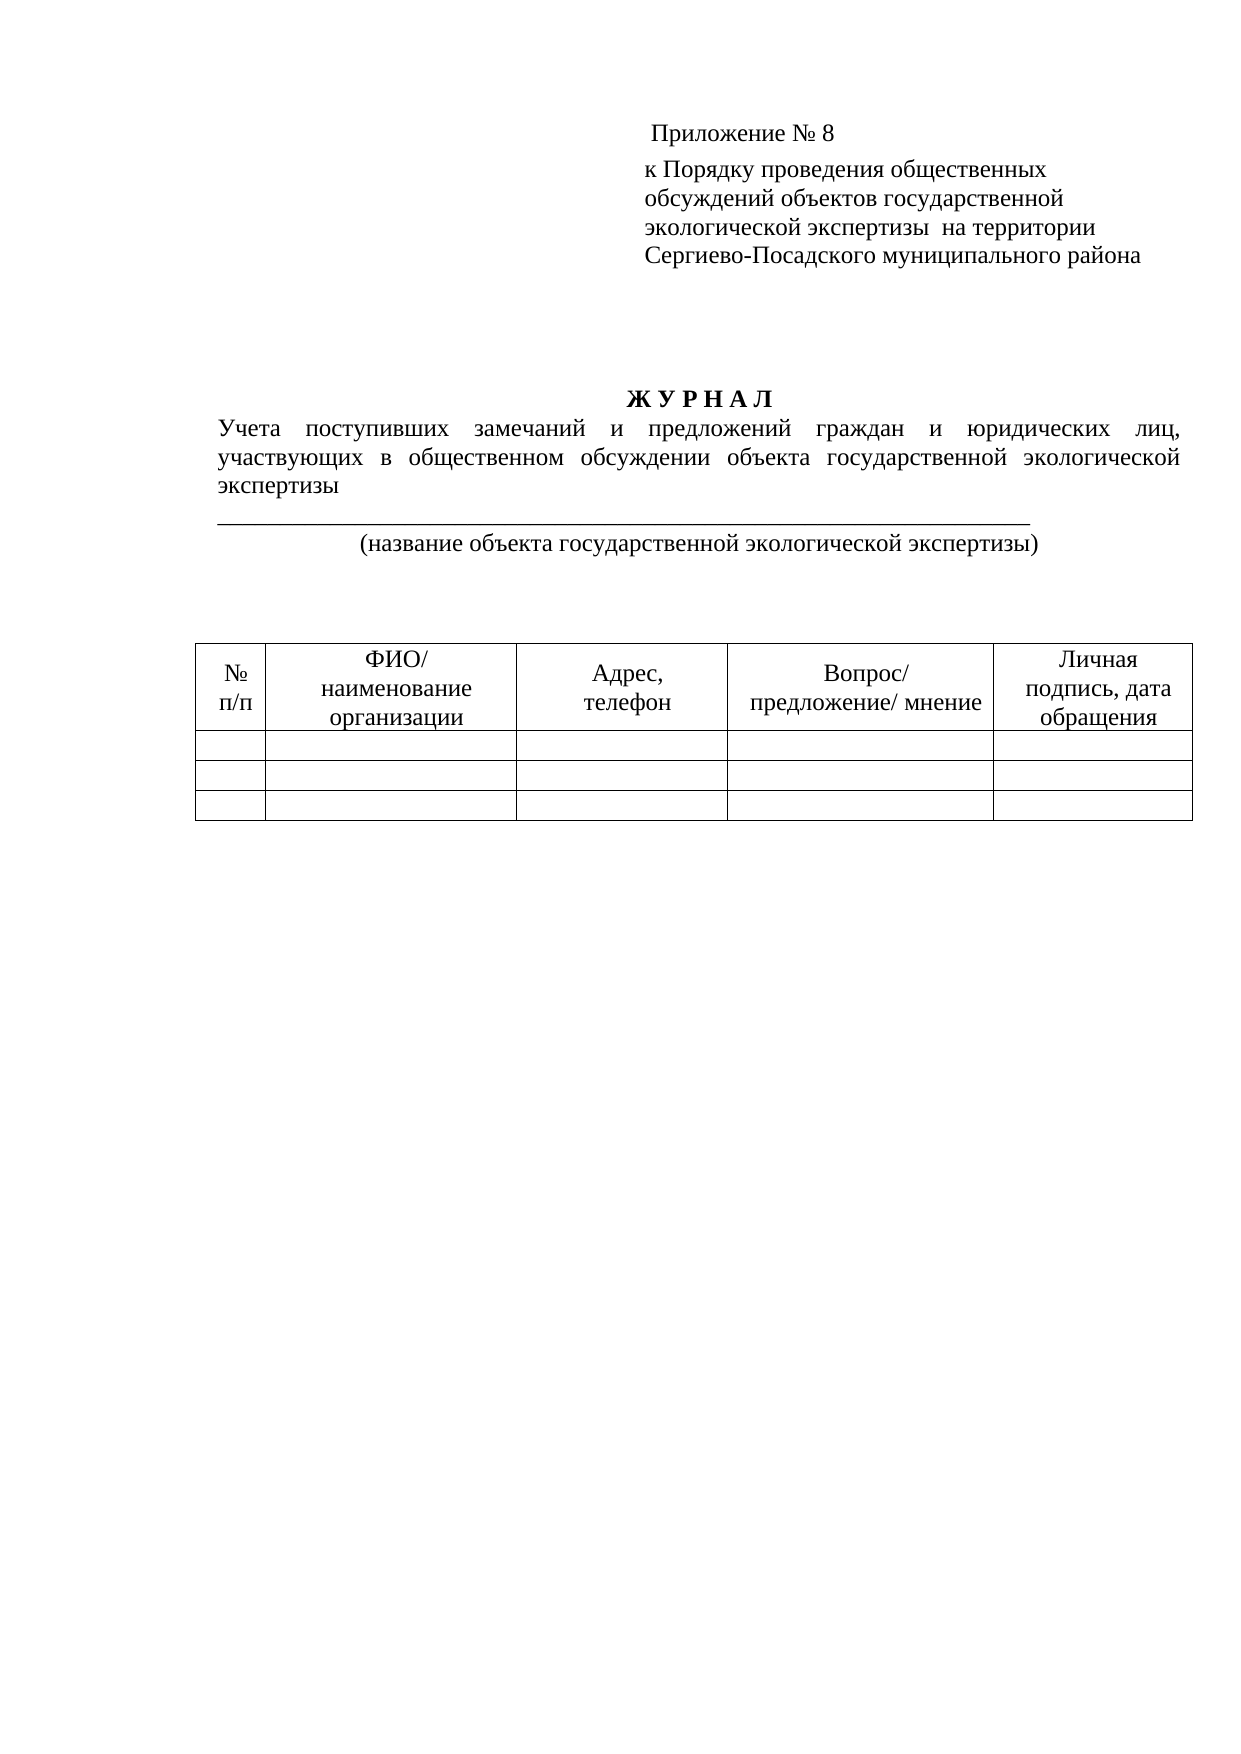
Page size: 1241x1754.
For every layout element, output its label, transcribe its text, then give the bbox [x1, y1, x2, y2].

table_cell [994, 791, 1192, 820]
table_cell [994, 761, 1192, 790]
table_cell [196, 791, 265, 820]
text Приложение № 8 [207, 118, 1158, 147]
text Учета поступивших замечаний и предложений граждан и юридических лиц, участвующих в общественном обсуждении объекта государственной экологической экспертизы [217, 413, 1181, 499]
table_cell [728, 731, 993, 760]
table_cell [266, 731, 516, 760]
table_header ФИО/ наименование организации [266, 644, 516, 730]
table_cell [196, 761, 265, 790]
text экологической экспертизы на территории [207, 212, 1181, 241]
table_cell [196, 731, 265, 760]
table_cell [517, 791, 727, 820]
text (название объекта государственной экологической экспертизы) [217, 528, 1181, 557]
text _________________________________________________________________ [217, 499, 1181, 528]
table_header № п/п [196, 644, 265, 730]
table_cell [728, 791, 993, 820]
table_cell [266, 791, 516, 820]
table_cell [728, 761, 993, 790]
text Ж У Р Н А Л [217, 384, 1181, 413]
table_cell [994, 731, 1192, 760]
table_cell [517, 761, 727, 790]
table_header Личная подпись, дата обращения [994, 644, 1192, 730]
text Сергиево-Посадского муниципального района [207, 241, 1181, 269]
text к Порядку проведения общественных [207, 154, 1181, 183]
text обсуждений объектов государственной [207, 183, 1181, 212]
table_cell [266, 761, 516, 790]
table_cell [517, 731, 727, 760]
table_header Вопрос/предложение/ мнение [728, 644, 993, 730]
table_header Адрес, телефон [517, 644, 727, 730]
